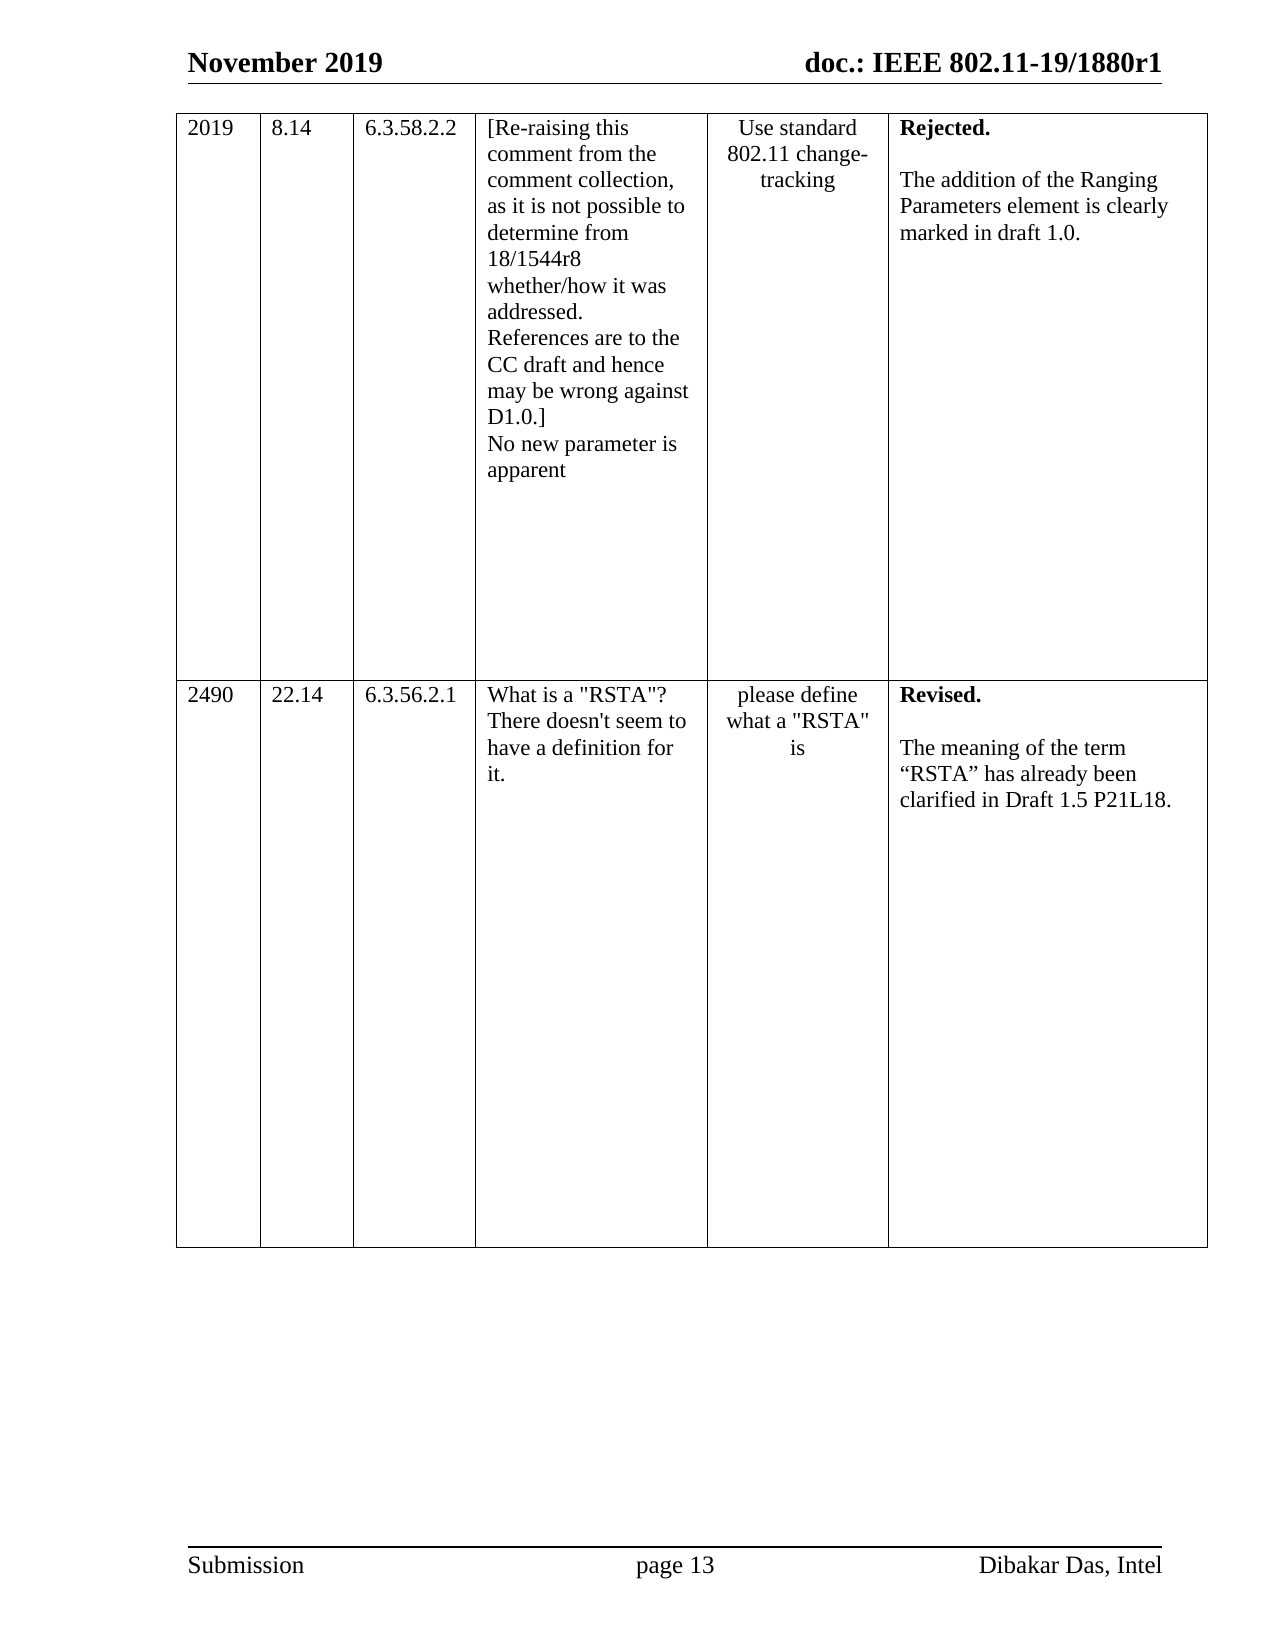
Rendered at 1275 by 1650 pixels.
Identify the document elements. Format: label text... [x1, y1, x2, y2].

table_cell 2019 [177, 114, 260, 680]
table_cell please define what a "RSTA" is [708, 681, 888, 1247]
table_cell Revised. The meaning of the term “RSTA” has already been clarified in Draft 1.5 P21L18. [889, 681, 1207, 1247]
table_cell What is a "RSTA"? There doesn't seem to have a definition for it. [476, 681, 707, 1247]
table_cell 22.14 [261, 681, 353, 1247]
table_cell 8.14 [261, 114, 353, 680]
table_cell Rejected. The addition of the Ranging Parameters element is clearly marked in draft 1.0. [889, 114, 1207, 680]
table_cell 6.3.58.2.2 [354, 114, 475, 680]
table_cell Use standard 802.11 change-tracking [708, 114, 888, 680]
table_cell [Re-raising this comment from the comment collection, as it is not possible to determine from 18/1544r8 whether/how it was addressed. References are to the CC draft and hence may be wrong against D1.0.] No new parameter is apparent [476, 114, 707, 680]
table_cell 2490 [177, 681, 260, 1247]
table_cell 6.3.56.2.1 [354, 681, 475, 1247]
